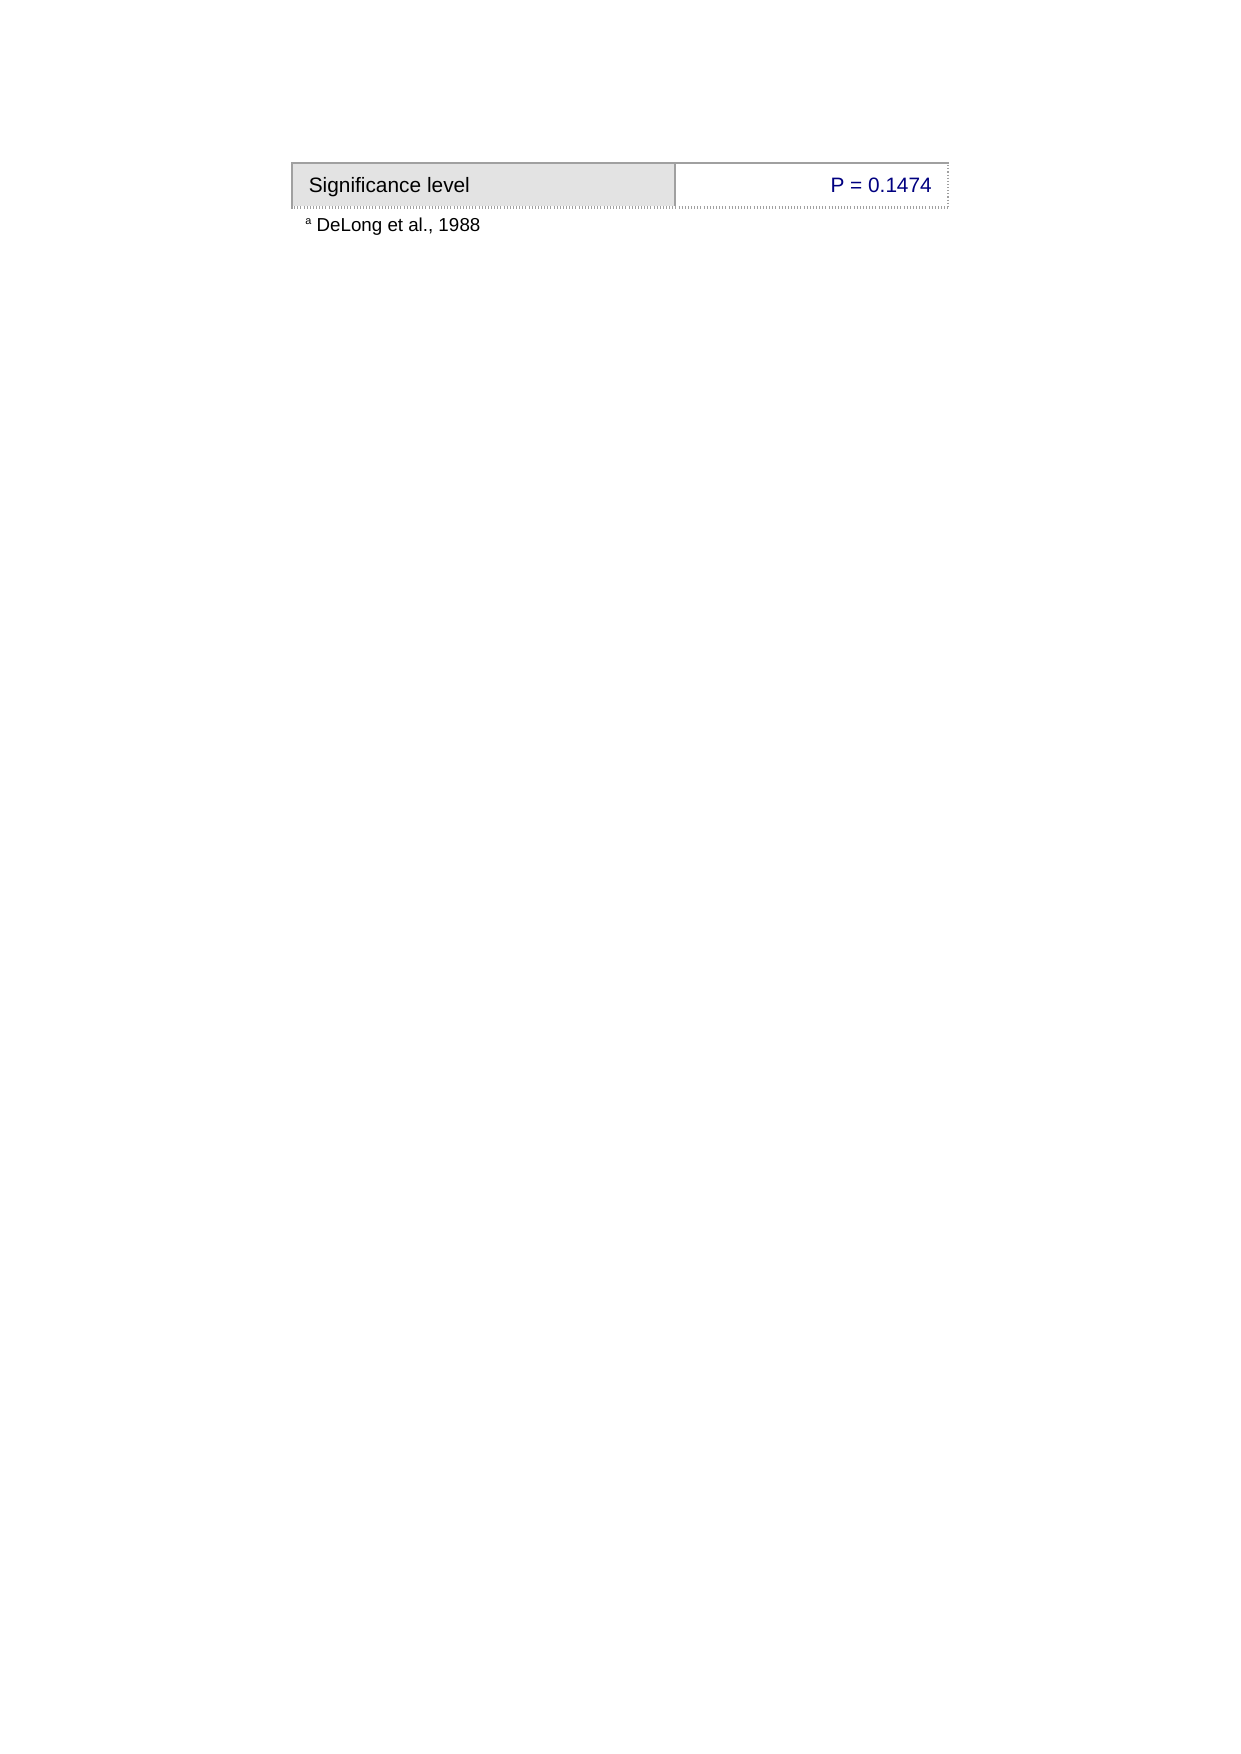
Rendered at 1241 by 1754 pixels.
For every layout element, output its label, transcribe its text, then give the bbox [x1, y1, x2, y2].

table_cell Significance level [293, 164, 674, 206]
text a DeLong et al., 1988 [187, 208, 1053, 241]
table_cell P = 0.1474 [676, 164, 948, 206]
